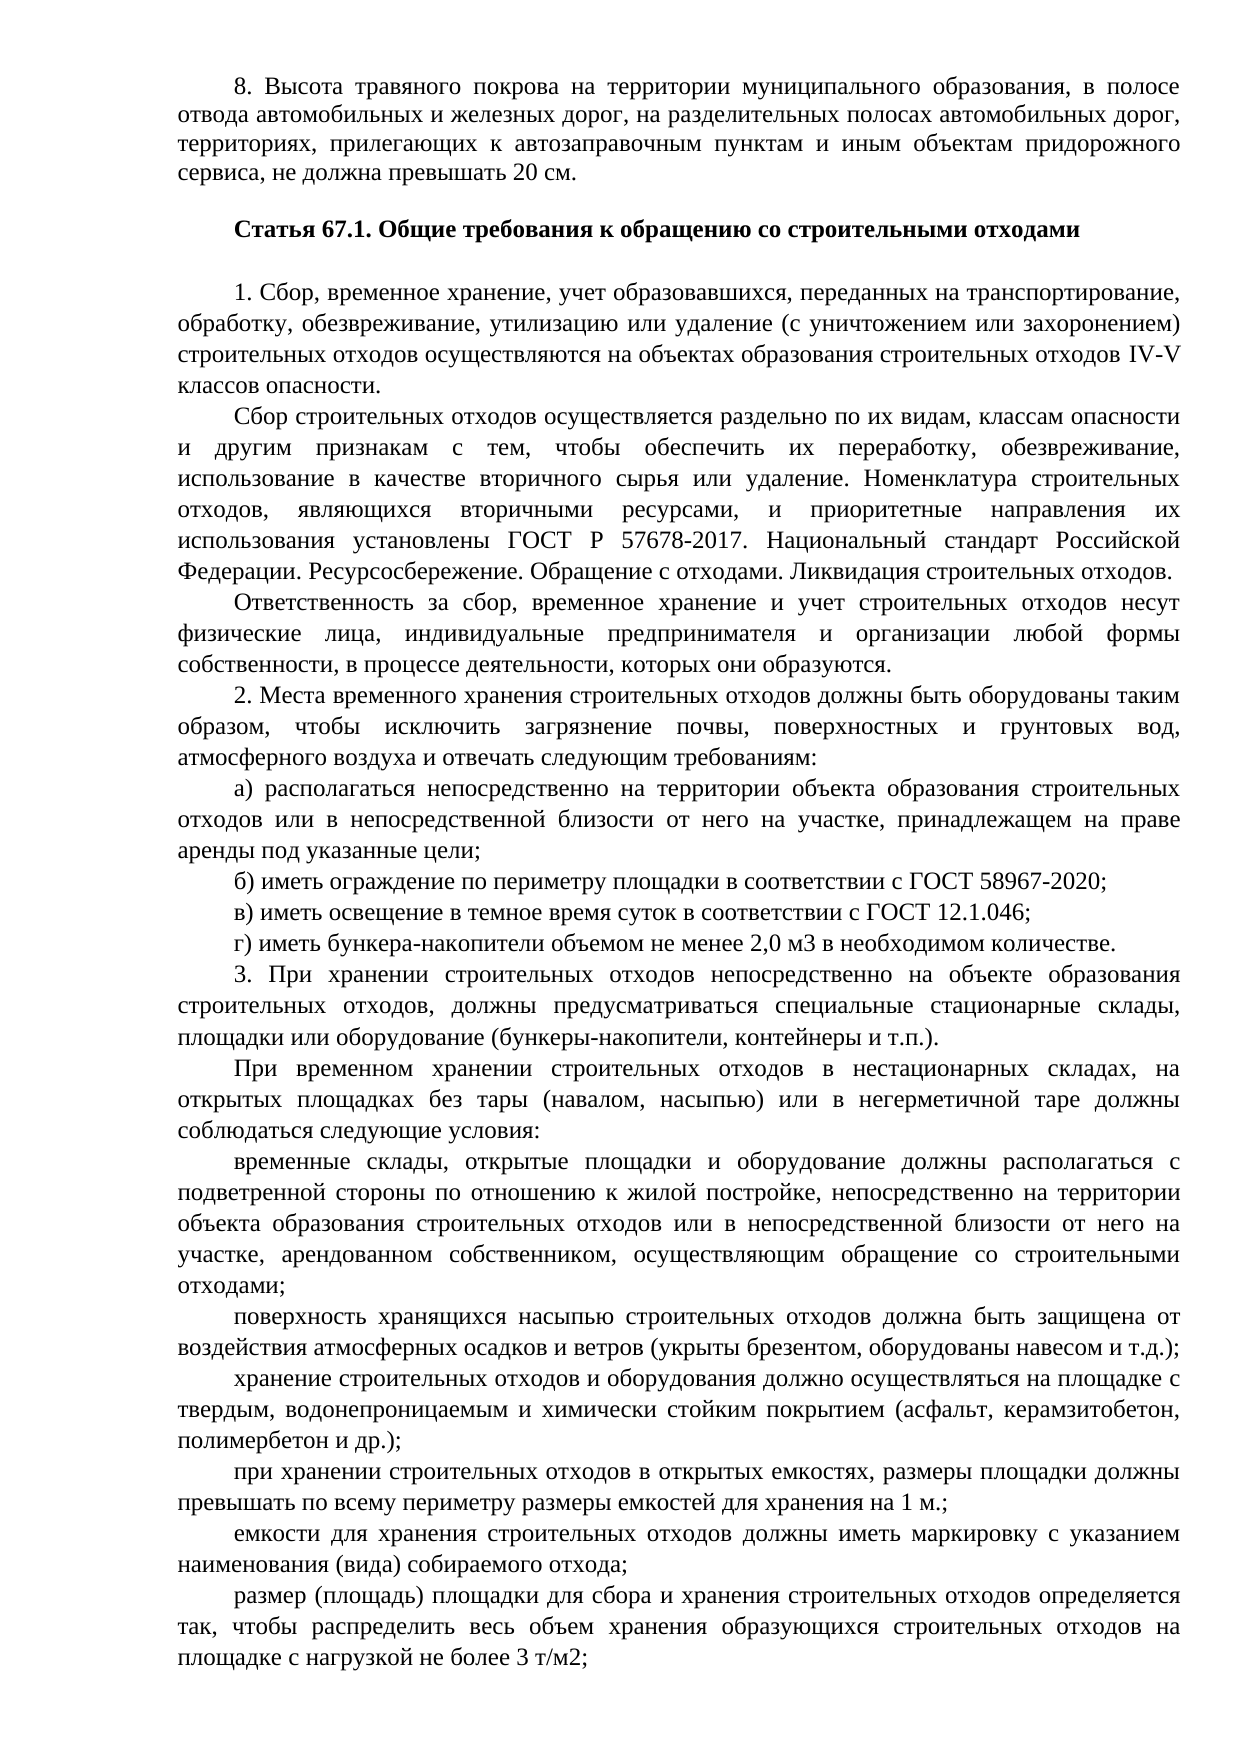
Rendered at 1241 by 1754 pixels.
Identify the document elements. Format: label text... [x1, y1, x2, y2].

text поверхность хранящихся насыпью строительных отходов должна быть защищена от воздействия атмосферных осадков и ветров (укрыты брезентом, оборудованы навесом и т.д.); [177, 1301, 1181, 1361]
text хранение строительных отходов и оборудования должно осуществляться на площадке с твердым, водонепроницаемым и химически стойким покрытием (асфальт, керамзитобетон, полимербетон и др.); [177, 1363, 1181, 1454]
text емкости для хранения строительных отходов должны иметь маркировку с указанием наименования (вида) собираемого отхода; [177, 1518, 1181, 1578]
text временные склады, открытые площадки и оборудование должны располагаться с подветренной стороны по отношению к жилой постройке, непосредственно на территории объекта образования строительных отходов или в непосредственной близости от него на участке, арендованном собственником, осуществляющим обращение со строительными отходами; [177, 1146, 1181, 1299]
text г) иметь бункера-накопители объемом не менее 2,0 м3 в необходимом количестве. [177, 928, 1181, 957]
text 1. Сбор, временное хранение, учет образовавшихся, переданных на транспортирование, обработку, обезвреживание, утилизацию или удаление (с уничтожением или захоронением) строительных отходов осуществляются на объектах образования строительных отходов IV-V классов опасности. [177, 277, 1181, 398]
text 3. При хранении строительных отходов непосредственно на объекте образования строительных отходов, должны предусматриваться специальные стационарные склады, площадки или оборудование (бункеры-накопители, контейнеры и т.п.). [177, 959, 1181, 1050]
text б) иметь ограждение по периметру площадки в соответствии с ГОСТ 58967-2020; [177, 866, 1181, 895]
text в) иметь освещение в темное время суток в соответствии с ГОСТ 12.1.046; [177, 897, 1181, 926]
text Сбор строительных отходов осуществляется раздельно по их видам, классам опасности и другим признакам с тем, чтобы обеспечить их переработку, обезвреживание, использование в качестве вторичного сырья или удаление. Номенклатура строительных отходов, являющихся вторичными ресурсами, и приоритетные направления их использования установлены ГОСТ Р 57678-2017. Национальный стандарт Российской Федерации. Ресурсосбережение. Обращение с отходами. Ликвидация строительных отходов. [177, 401, 1181, 585]
text Статья 67.1. Общие требования к обращению со строительными отходами [177, 214, 1181, 243]
text Ответственность за сбор, временное хранение и учет строительных отходов несут физические лица, индивидуальные предпринимателя и организации любой формы собственности, в процессе деятельности, которых они образуются. [177, 587, 1181, 678]
text а) располагаться непосредственно на территории объекта образования строительных отходов или в непосредственной близости от него на участке, принадлежащем на праве аренды под указанные цели; [177, 773, 1181, 864]
text размер (площадь) площадки для сбора и хранения строительных отходов определяется так, чтобы распределить весь объем хранения образующихся строительных отходов на площадке с нагрузкой не более 3 т/м2; [177, 1580, 1181, 1671]
text при хранении строительных отходов в открытых емкостях, размеры площадки должны превышать по всему периметру размеры емкостей для хранения на 1 м.; [177, 1456, 1181, 1516]
text 8. Высота травяного покрова на территории муниципального образования, в полосе отвода автомобильных и железных дорог, на разделительных полосах автомобильных дорог, территориях, прилегающих к автозаправочным пунктам и иным объектам придорожного сервиса, не должна превышать 20 см. [177, 71, 1181, 186]
text При временном хранении строительных отходов в нестационарных складах, на открытых площадках без тары (навалом, насыпью) или в негерметичной таре должны соблюдаться следующие условия: [177, 1053, 1181, 1143]
text 2. Места временного хранения строительных отходов должны быть оборудованы таким образом, чтобы исключить загрязнение почвы, поверхностных и грунтовых вод, атмосферного воздуха и отвечать следующим требованиям: [177, 680, 1181, 771]
